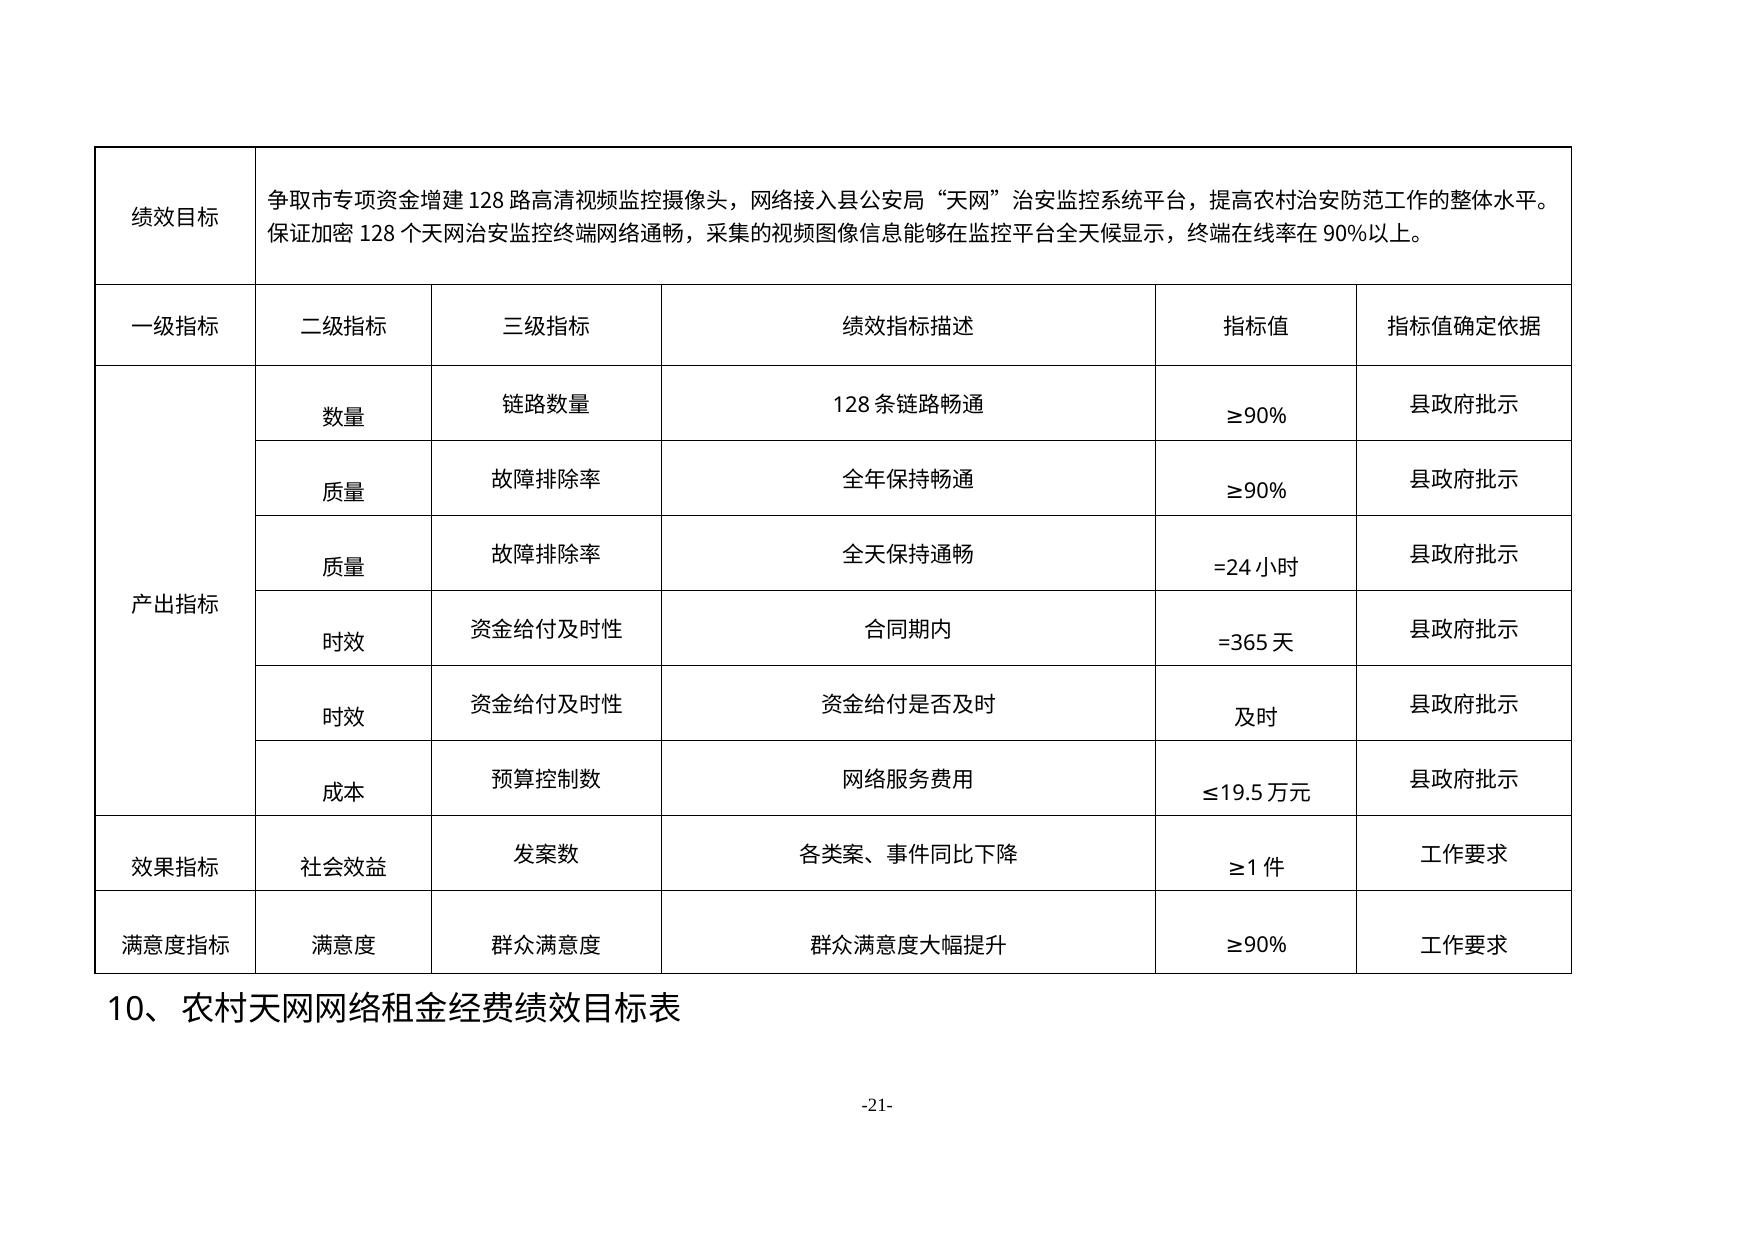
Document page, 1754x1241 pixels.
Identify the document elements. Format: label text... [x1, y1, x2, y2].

table_cell 指标值 [1156, 285, 1356, 365]
table_cell 合同期内 [662, 591, 1155, 665]
table_cell 县政府批示 [1357, 441, 1571, 515]
table_cell ≥1件 [1156, 816, 1356, 890]
table_cell 全天保持通畅 [662, 516, 1155, 590]
table_cell 群众满意度大幅提升 [662, 891, 1155, 973]
table_cell 产出指标 [96, 366, 255, 815]
table_cell 链路数量 [432, 366, 661, 440]
table_cell =24小时 [1156, 516, 1356, 590]
table_cell 县政府批示 [1357, 591, 1571, 665]
table_cell 群众满意度 [432, 891, 661, 973]
table_cell 故障排除率 [432, 441, 661, 515]
table_cell ≥90% [1156, 366, 1356, 440]
table_cell 资金给付及时性 [432, 666, 661, 740]
table_cell 成本 [256, 741, 431, 815]
table_cell ≤19.5万元 [1156, 741, 1356, 815]
table_cell 故障排除率 [432, 516, 661, 590]
table_header 争取市专项资金增建128路高清视频监控摄像头，网络接入县公安局“天网”治安监控系统平台，提高农村治安防范工作的整体水平。保证加密128个天网治安监控终端网络通畅，采集的视频图像信息能够在监控平台全天候显示，终端在线率在90%以上。 [256, 148, 1571, 283]
table_cell 预算控制数 [432, 741, 661, 815]
table_cell 128条链路畅通 [662, 366, 1155, 440]
table_cell 满意度 [256, 891, 431, 973]
table_cell 质量 [256, 441, 431, 515]
table_cell 社会效益 [256, 816, 431, 890]
table_cell 各类案、事件同比下降 [662, 816, 1155, 890]
table_cell 质量 [256, 516, 431, 590]
table_cell 网络服务费用 [662, 741, 1155, 815]
table_cell 工作要求 [1357, 891, 1571, 973]
table_cell =365天 [1156, 591, 1356, 665]
table_cell 二级指标 [256, 285, 431, 365]
table_cell 县政府批示 [1357, 366, 1571, 440]
table_cell 及时 [1156, 666, 1356, 740]
table_cell 指标值确定依据 [1357, 285, 1571, 365]
table_cell 资金给付是否及时 [662, 666, 1155, 740]
table_cell 县政府批示 [1357, 741, 1571, 815]
table_cell 工作要求 [1357, 816, 1571, 890]
table_cell 发案数 [432, 816, 661, 890]
table_cell 一级指标 [96, 285, 255, 365]
list 农村天网网络租金经费绩效目标表 [106, 974, 1648, 1039]
table_cell 绩效指标描述 [662, 285, 1155, 365]
table_cell 县政府批示 [1357, 666, 1571, 740]
table_cell 数量 [256, 366, 431, 440]
table_cell 效果指标 [96, 816, 255, 890]
table_cell 满意度指标 [96, 891, 255, 973]
table_cell 县政府批示 [1357, 516, 1571, 590]
table_cell 时效 [256, 666, 431, 740]
table_cell ≥90% [1156, 891, 1356, 973]
table_cell 三级指标 [432, 285, 661, 365]
table_cell ≥90% [1156, 441, 1356, 515]
table_cell 时效 [256, 591, 431, 665]
table_cell 全年保持畅通 [662, 441, 1155, 515]
table_cell 资金给付及时性 [432, 591, 661, 665]
table_header 绩效目标 [96, 148, 255, 283]
